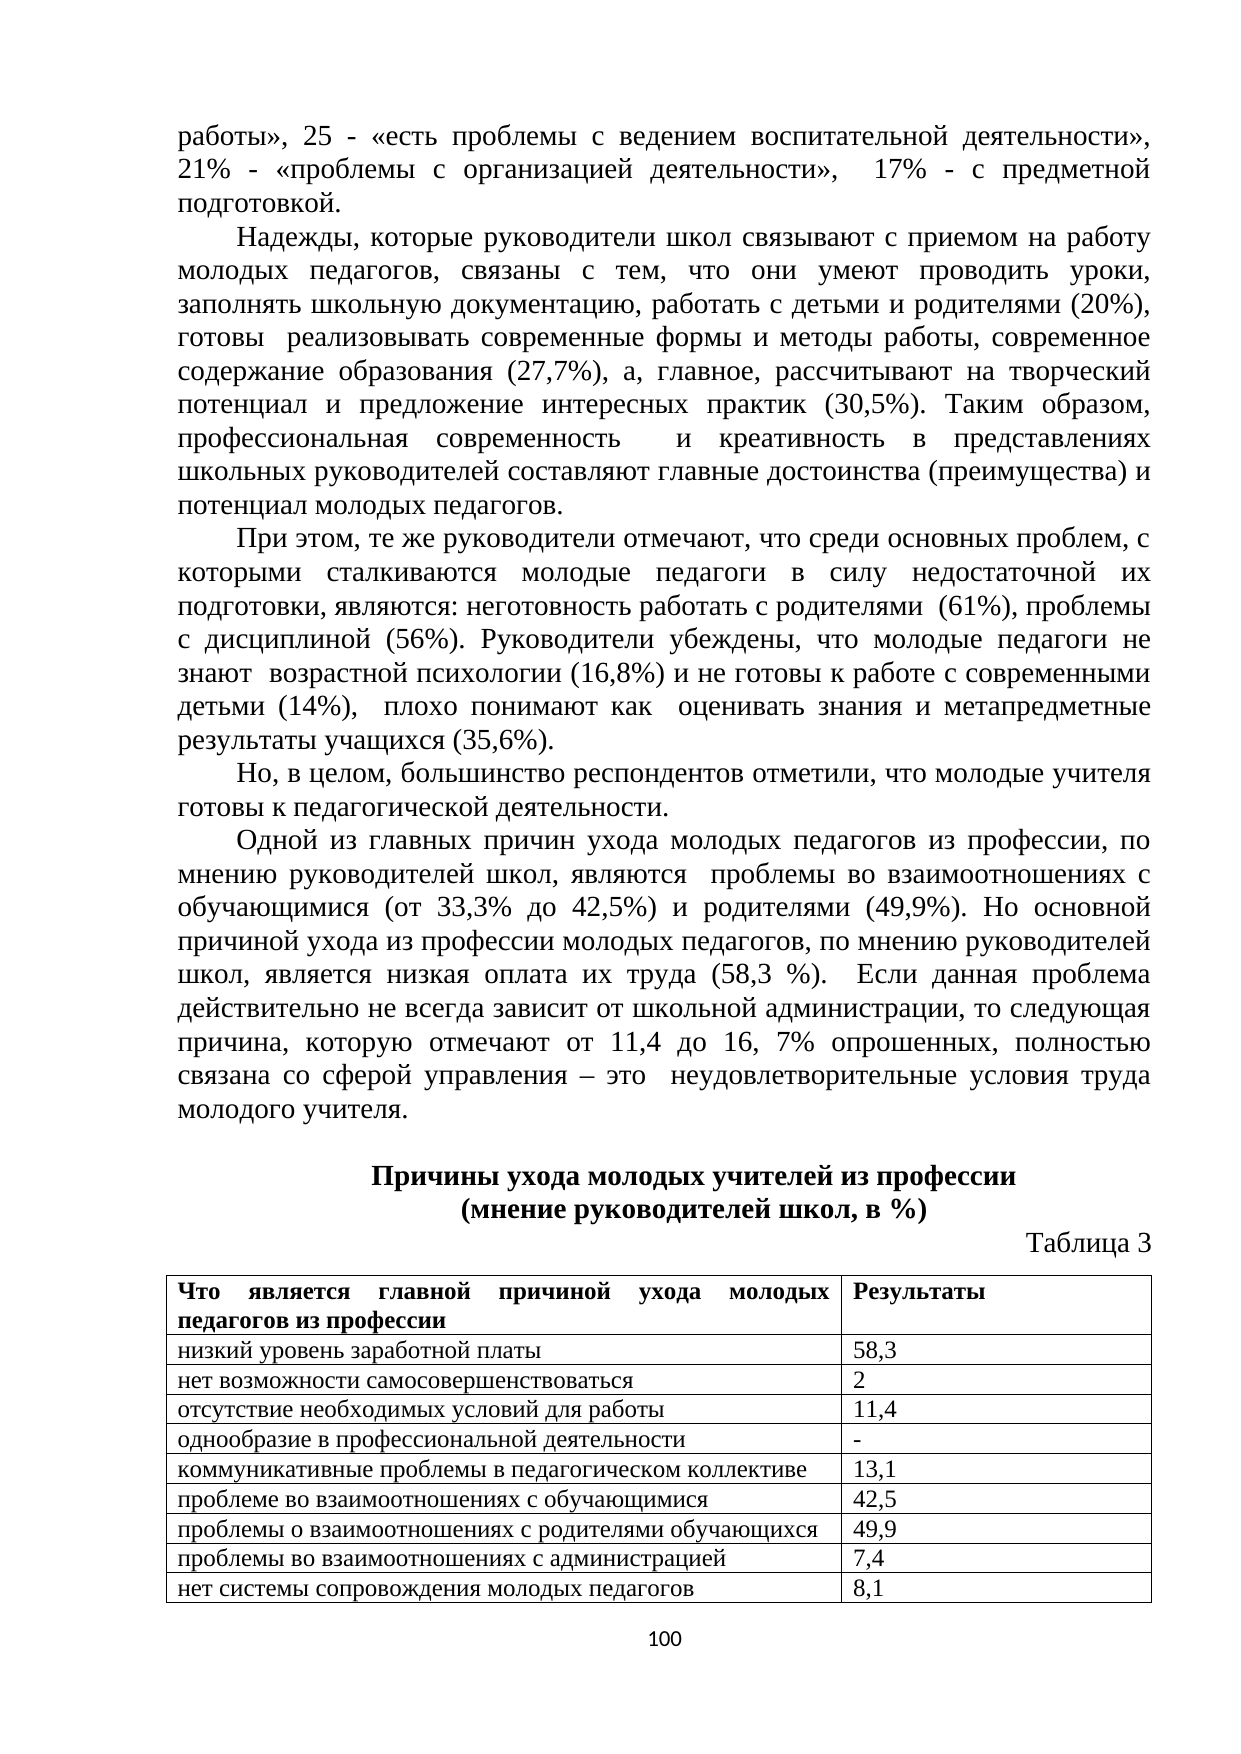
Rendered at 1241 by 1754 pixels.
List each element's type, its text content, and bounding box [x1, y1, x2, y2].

table_cell нет возможности самосовершенствоваться [167, 1365, 841, 1393]
text При этом, те же руководители отмечают, что среди основных проблем, с которыми сталкиваются молодые педагоги в силу недостаточной их подготовки, являются: неготовность работать с родителями (61%), проблемы с дисциплиной (56%). Руководители убеждены, что молодые педагоги не знают возрастной психологии (16,8%) и не готовы к работе с современными детьми (14%), плохо понимают как оценивать знания и метапредметные результаты учащихся (35,6%). [177, 521, 1152, 755]
table_header Что является главной причиной ухода молодых педагогов из профессии [167, 1276, 841, 1334]
text Причины ухода молодых учителей из профессии [177, 1158, 1152, 1191]
table_cell коммуникативные проблемы в педагогическом коллективе [167, 1454, 841, 1483]
table_cell 11,4 [842, 1395, 1151, 1423]
table_cell отсутствие необходимых условий для работы [167, 1395, 841, 1423]
table_cell 8,1 [842, 1573, 1151, 1602]
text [177, 118, 1152, 219]
table_cell проблемы о взаимоотношениях с родителями обучающихся [167, 1514, 841, 1542]
table_cell - [842, 1424, 1151, 1453]
table_cell 58,3 [842, 1335, 1151, 1364]
table_cell 2 [842, 1365, 1151, 1393]
text Одной из главных причин ухода молодых педагогов из профессии, по мнению руководителей школ, являются проблемы во взаимоотношениях с обучающимися (от 33,3% до 42,5%) и родителями (49,9%). Но основной причиной ухода из профессии молодых педагогов, по мнению руководителей школ, является низкая оплата их труда (58,3 %). Если данная проблема действительно не всегда зависит от школьной администрации, то следующая причина, которую отмечают от 11,4 до 16, 7% опрошенных, полностью связана со сферой управления – это неудовлетворительные условия труда молодого учителя. [177, 822, 1152, 1124]
table_cell однообразие в профессиональной деятельности [167, 1424, 841, 1453]
table_cell 49,9 [842, 1514, 1151, 1542]
table_cell 7,4 [842, 1544, 1151, 1572]
table_cell 13,1 [842, 1454, 1151, 1483]
text Но, в целом, большинство респондентов отметили, что молодые учителя готовы к педагогической деятельности. [177, 755, 1152, 822]
table_cell 42,5 [842, 1484, 1151, 1513]
table_cell проблемы во взаимоотношениях с администрацией [167, 1544, 841, 1572]
text Надежды, которые руководители школ связывают с приемом на работу молодых педагогов, связаны с тем, что они умеют проводить уроки, заполнять школьную документацию, работать с детьми и родителями (20%), готовы реализовывать современные формы и методы работы, современное содержание образования (27,7%), а, главное, рассчитывают на творческий потенциал и предложение интересных практик (30,5%). Таким образом, профессиональная современность и креативность в представлениях школьных руководителей составляют главные достоинства (преимущества) и потенциал молодых педагогов. [177, 219, 1152, 521]
table_header Результаты [842, 1276, 1151, 1334]
table_cell низкий уровень заработной платы [167, 1335, 841, 1364]
table_cell проблеме во взаимоотношениях с обучающимися [167, 1484, 841, 1513]
text (мнение руководителей школ, в %) [177, 1191, 1152, 1225]
text Таблица 3 [177, 1225, 1152, 1258]
table_cell нет системы сопровождения молодых педагогов [167, 1573, 841, 1602]
